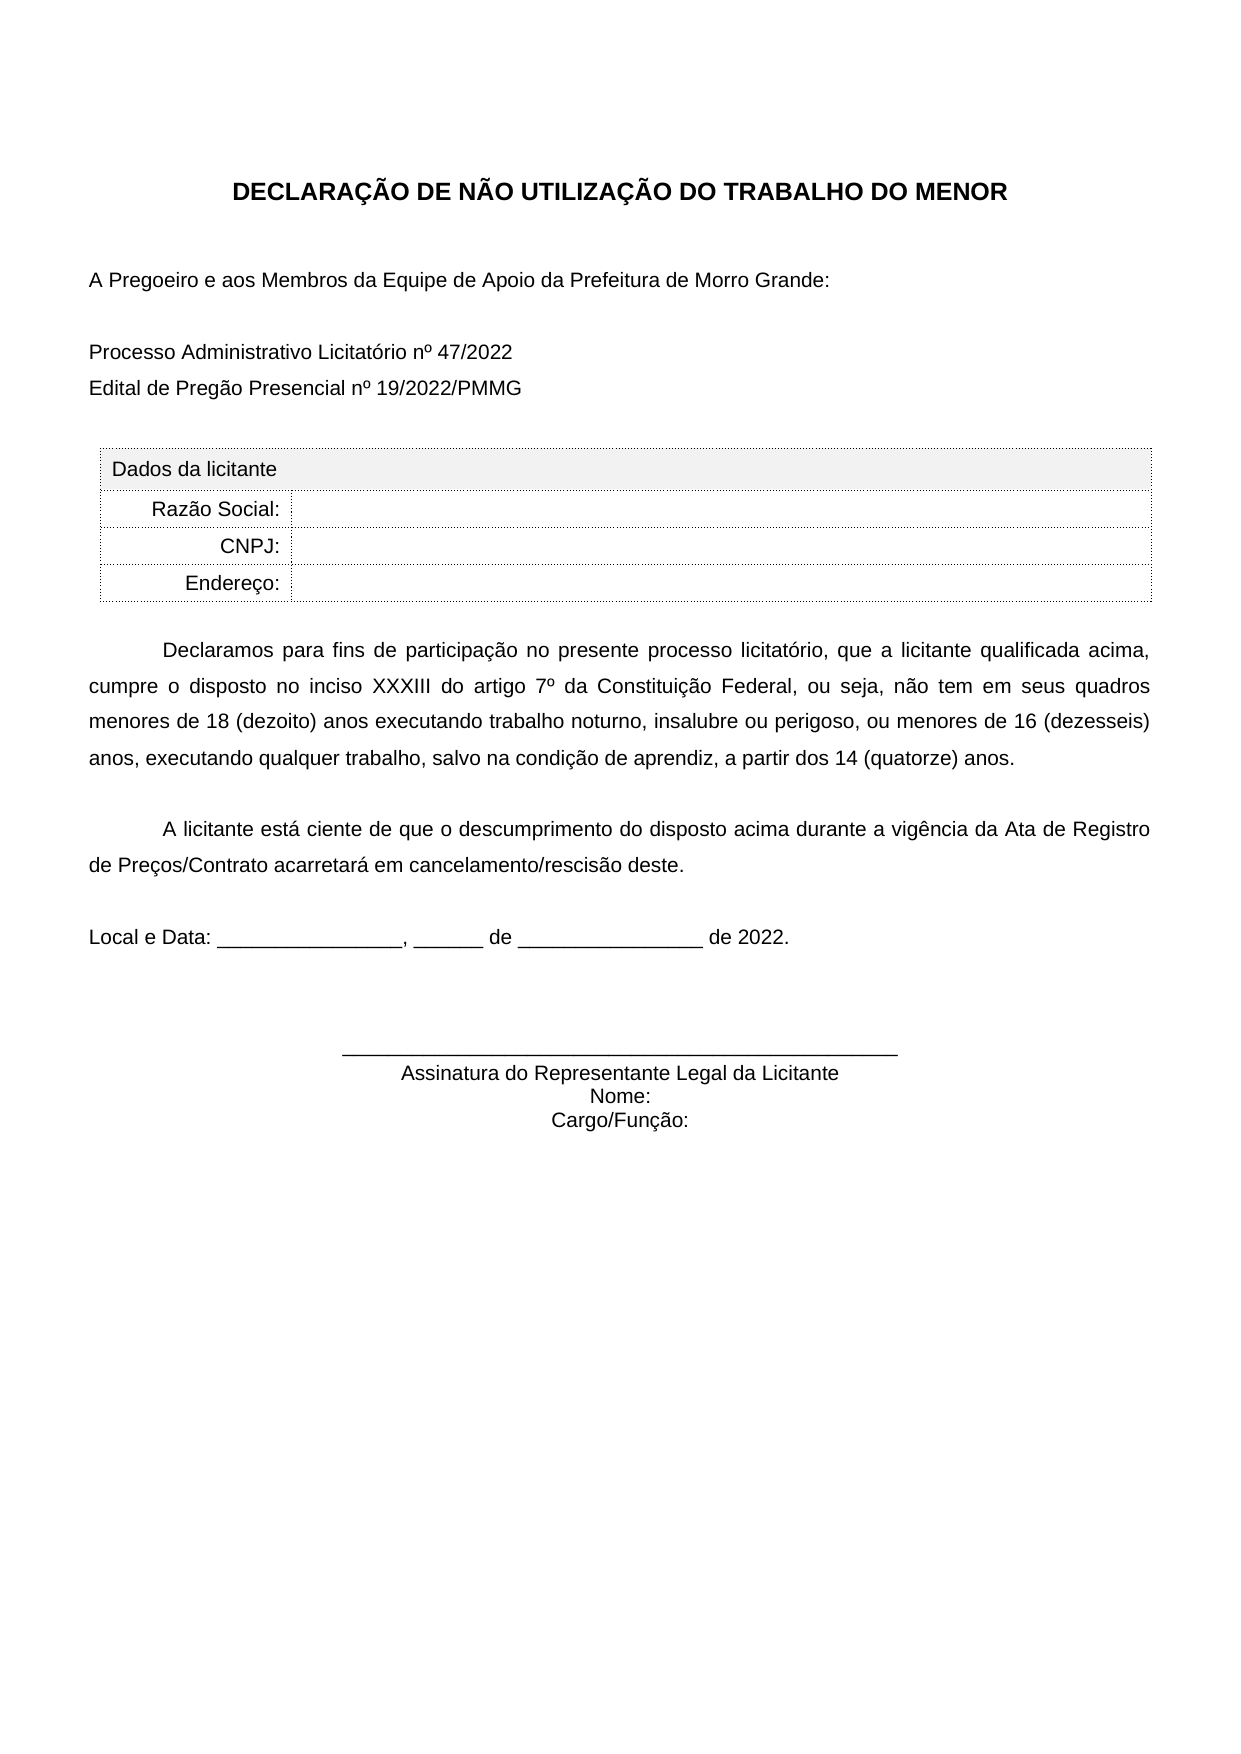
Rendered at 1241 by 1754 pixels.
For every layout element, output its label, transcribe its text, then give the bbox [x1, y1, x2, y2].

text A licitante está ciente de que o descumprimento do disposto acima durante a vigência da Ata de Registro de Preços/Contrato acarretará em cancelamento/rescisão deste. [89, 817, 1152, 877]
text Declaramos para fins de participação no presente processo licitatório, que a licitante qualificada acima, cumpre o disposto no inciso XXXIII do artigo 7º da Constituição Federal, ou seja, não tem em seus quadros menores de 18 (dezoito) anos executando trabalho noturno, insalubre ou perigoso, ou menores de 16 (dezesseis) anos, executando qualquer trabalho, salvo na condição de aprendiz, a partir dos 14 (quatorze) anos. [89, 637, 1152, 769]
table_cell [291, 527, 1151, 563]
table_cell Endereço: [100, 564, 291, 601]
table_cell Razão Social: [100, 490, 291, 527]
text Edital de Pregão Presencial nº 19/2022/PMMG [89, 376, 1152, 400]
text Processo Administrativo Licitatório nº 47/2022 [89, 340, 1152, 364]
text Cargo/Função: [89, 1108, 1152, 1132]
text Assinatura do Representante Legal da Licitante [89, 1060, 1152, 1084]
text Nome: [89, 1084, 1152, 1108]
text DECLARAÇÃO DE NÃO UTILIZAÇÃO DO TRABALHO DO MENOR [89, 177, 1152, 206]
table_cell CNPJ: [100, 527, 291, 563]
table_cell [291, 564, 1151, 601]
text ________________________________________________ [89, 1033, 1152, 1057]
table_cell [291, 490, 1151, 527]
text Local e Data: ________________, ______ de ________________ de 2022. [89, 925, 1152, 949]
table_header Dados da licitante [100, 448, 1151, 489]
text A Pregoeiro e aos Membros da Equipe de Apoio da Prefeitura de Morro Grande: [89, 268, 1152, 292]
